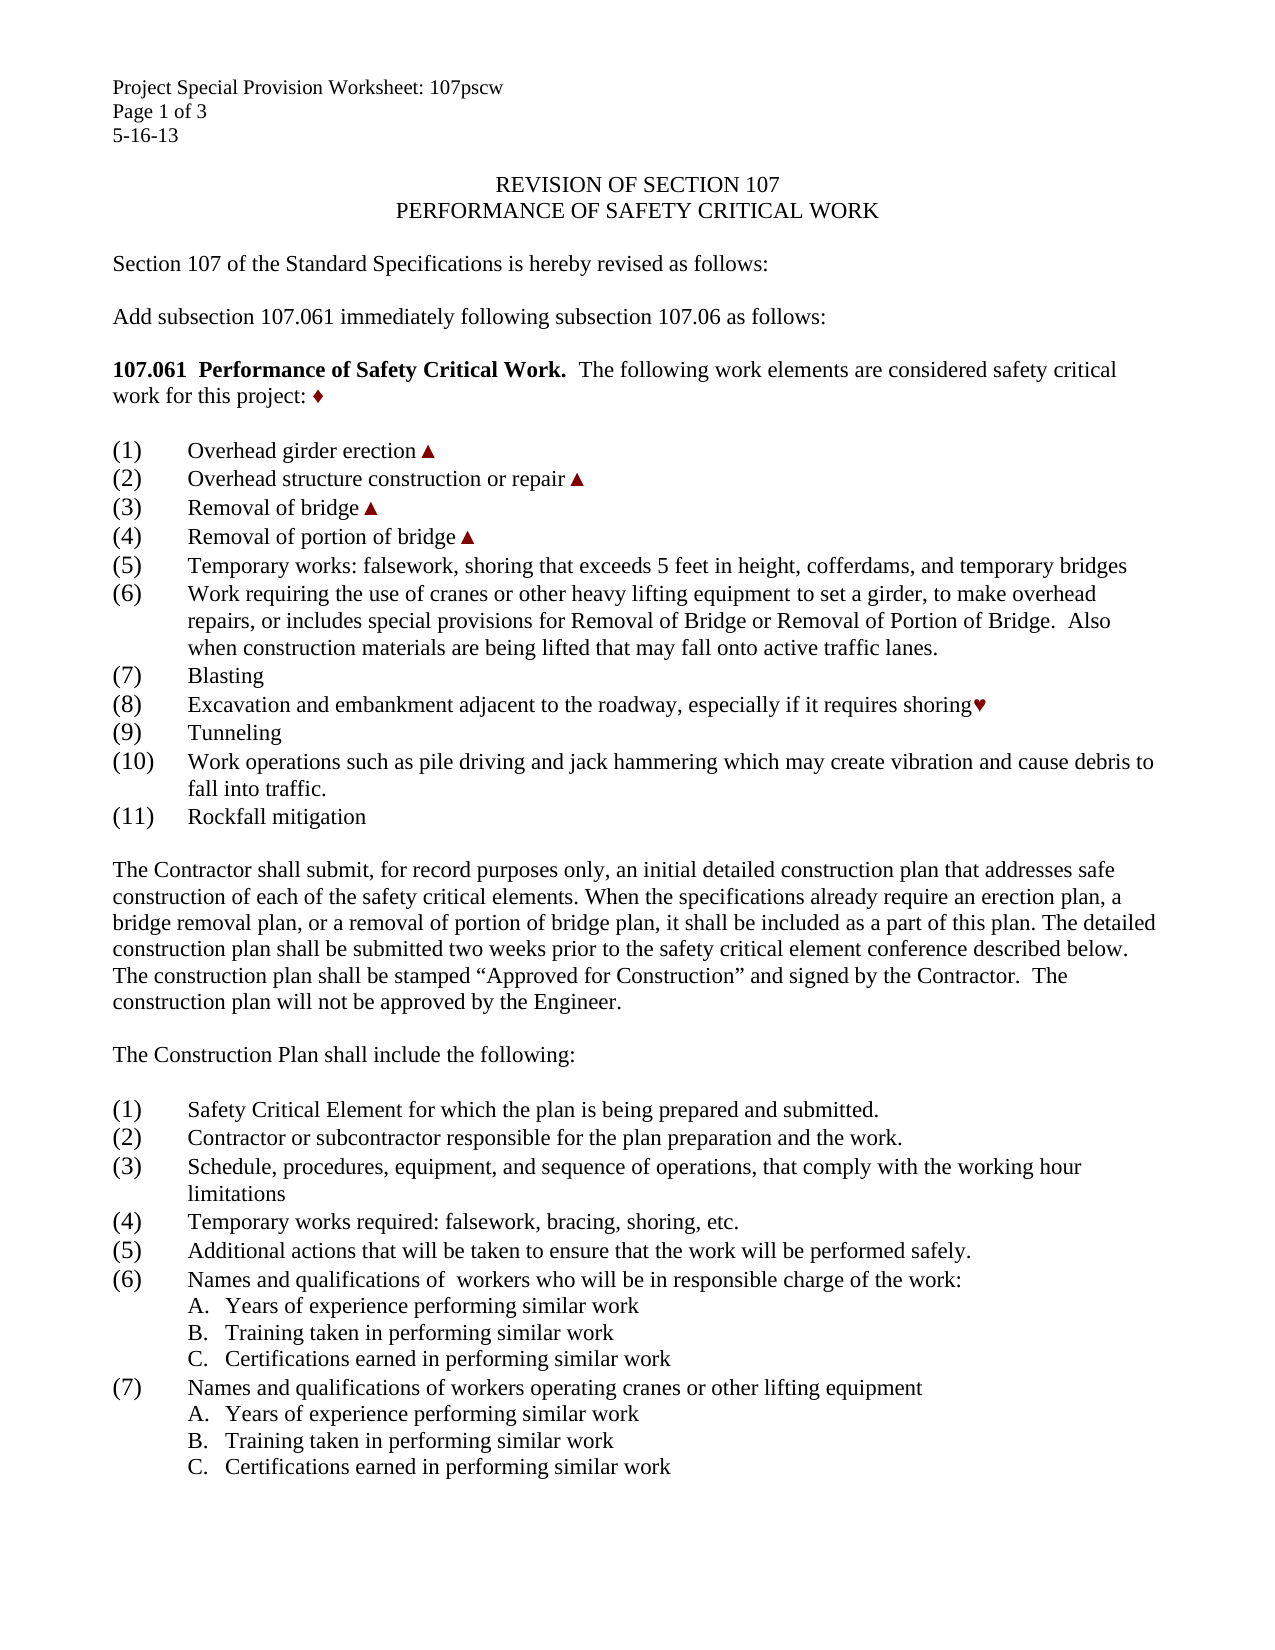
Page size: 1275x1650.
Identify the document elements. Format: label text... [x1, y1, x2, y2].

list Rockfall mitigation [112, 801, 1162, 830]
list Names and qualifications of workers operating cranes or other lifting equipment [112, 1372, 1162, 1400]
text PERFORMANCE OF SAFETY CRITICAL WORK [112, 198, 1162, 224]
list Schedule, procedures, equipment, and sequence of operations, that comply with the working hour limitations [112, 1151, 1162, 1206]
list Training taken in performing similar work [187, 1427, 1162, 1453]
text Section 107 of the Standard Specifications is hereby revised as follows: [112, 250, 1162, 277]
text Add subsection 107.061 immediately following subsection 107.06 as follows: [112, 303, 1162, 329]
list Tunneling [112, 717, 1162, 746]
list Years of experience performing similar work [187, 1400, 1162, 1427]
list Certifications earned in performing similar work [187, 1453, 1162, 1479]
list Names and qualifications of workers who will be in responsible charge of the work: [112, 1264, 1162, 1292]
text The Construction Plan shall include the following: [112, 1041, 1162, 1067]
list Overhead girder erection▲ [112, 435, 1162, 463]
list Training taken in performing similar work [187, 1319, 1162, 1345]
list Removal of portion of bridge▲ [112, 521, 1162, 550]
list Contractor or subcontractor responsible for the plan preparation and the work. [112, 1122, 1162, 1151]
list Additional actions that will be taken to ensure that the work will be performed safely. [112, 1235, 1162, 1264]
list Excavation and embankment adjacent to the roadway, especially if it requires shoring♥ [112, 689, 1162, 717]
list Removal of bridge▲ [112, 492, 1162, 521]
list Blasting [112, 660, 1162, 689]
list Temporary works: falsework, shoring that exceeds 5 feet in height, cofferdams, and temporary bridges [112, 550, 1162, 578]
text The Contractor shall submit, for record purposes only, an initial detailed construction plan that addresses safe construction of each of the safety critical elements. When the specifications already require an erection plan, a bridge removal plan, or a removal of portion of bridge plan, it shall be included as a part of this plan. The detailed construction plan shall be submitted two weeks prior to the safety critical element conference described below. The construction plan shall be stamped “Approved for Construction” and signed by the Contractor. The construction plan will not be approved by the Engineer. [112, 856, 1162, 1014]
list Work requiring the use of cranes or other heavy lifting equipment to set a girder, to make overhead repairs, or includes special provisions for Removal of Bridge or Removal of Portion of Bridge. Also when construction materials are being lifted that may fall onto active traffic lanes. [112, 578, 1162, 660]
text REVISION OF SECTION 107 [112, 171, 1162, 198]
list Work operations such as pile driving and jack hammering which may create vibration and cause debris to fall into traffic. [112, 746, 1162, 801]
list Years of experience performing similar work [187, 1292, 1162, 1319]
list Overhead structure construction or repair▲ [112, 463, 1162, 492]
list Temporary works required: falsework, bracing, shoring, etc. [112, 1206, 1162, 1235]
list Safety Critical Element for which the plan is being prepared and submitted. [112, 1094, 1162, 1122]
text 107.061 Performance of Safety Critical Work. The following work elements are considered safety critical work for this project: ♦ [112, 356, 1162, 408]
list Certifications earned in performing similar work [187, 1345, 1162, 1372]
